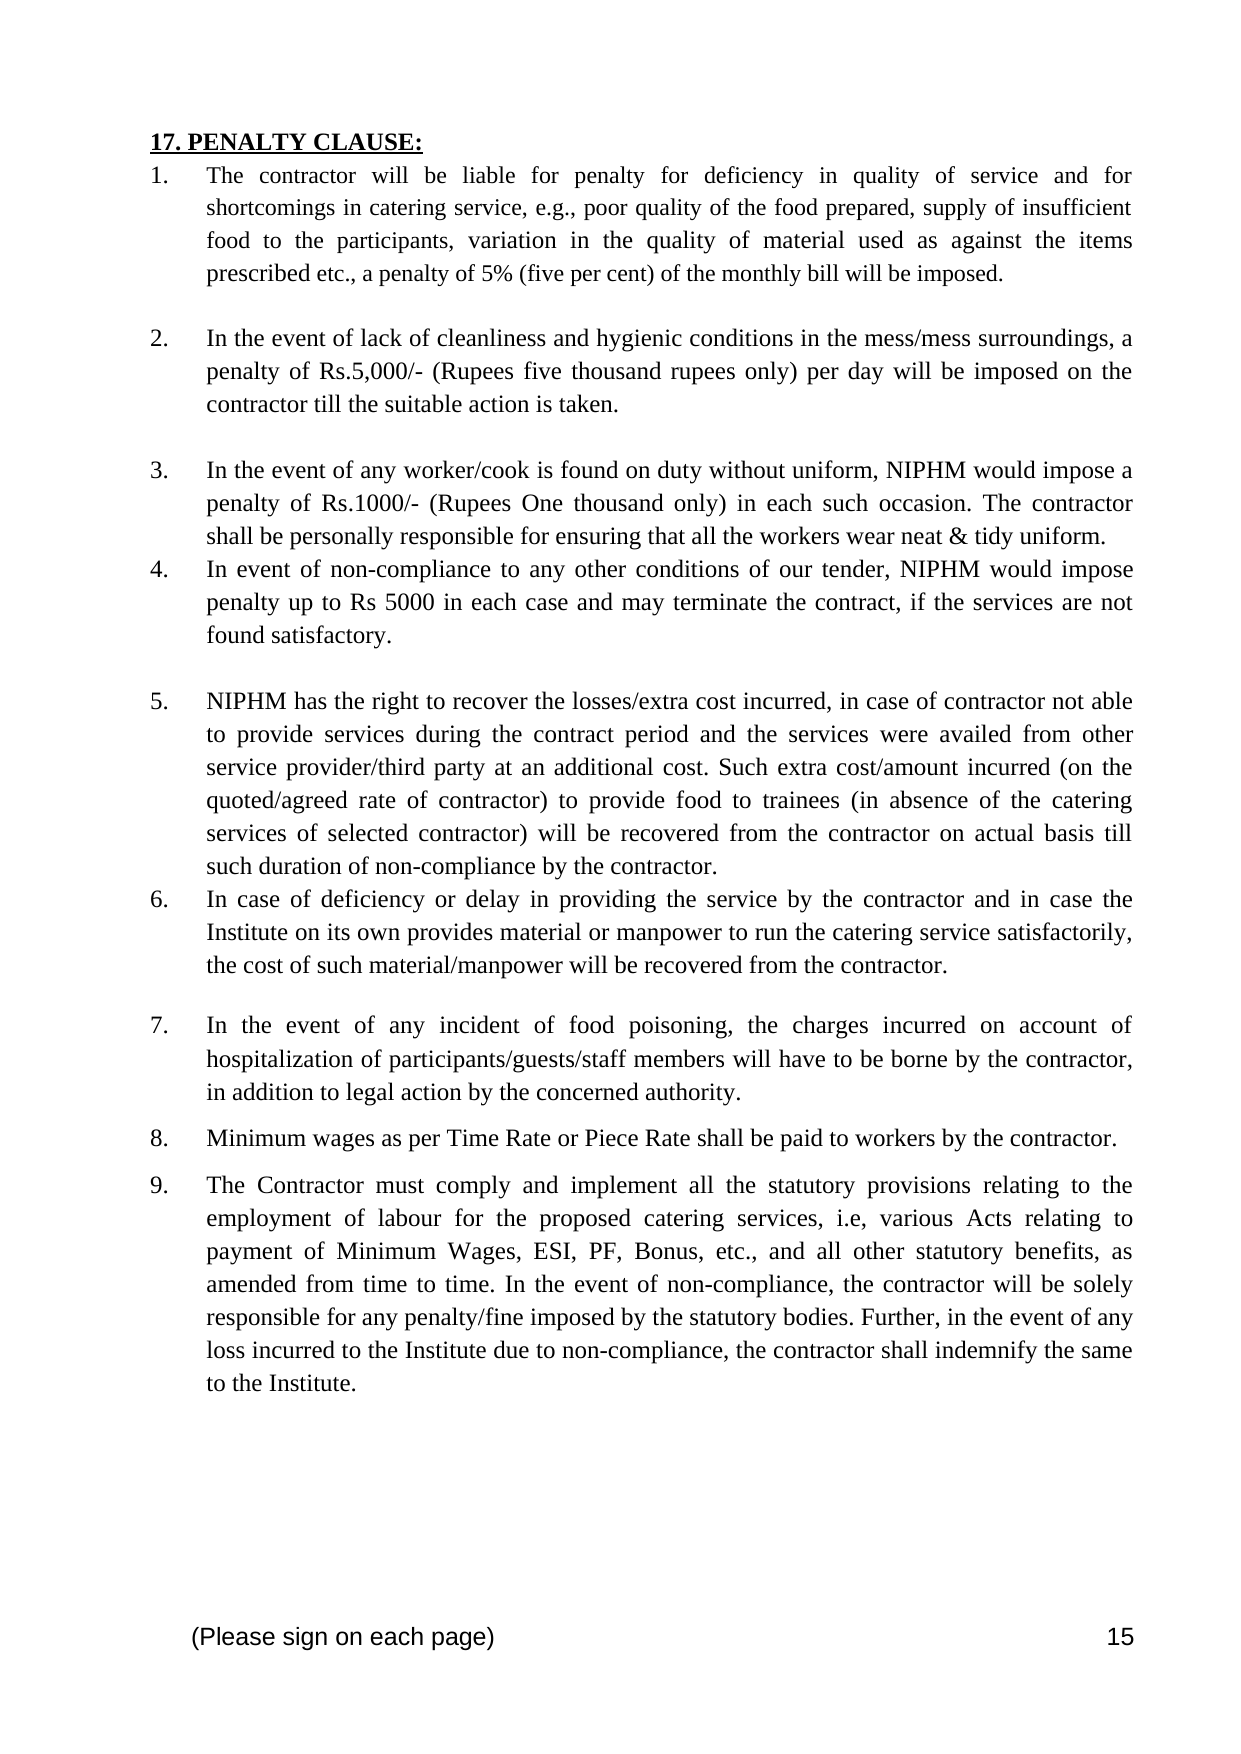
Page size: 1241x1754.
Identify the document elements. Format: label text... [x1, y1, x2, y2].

text 5. NIPHM has the right to recover the losses/extra cost incurred, in case of contractor not able to provide services during the contract period and the services were availed from other service provider/third party at an additional cost. Such extra cost/amount incurred (on the quoted/agreed rate of contractor) to provide food to trainees (in absence of the catering services of selected contractor) will be recovered from the contractor on actual basis till such duration of non-compliance by the contractor. [150, 686, 1134, 880]
text 4. In event of non-compliance to any other conditions of our tender, NIPHM would impose penalty up to Rs 5000 in each case and may terminate the contract, if the services are not found satisfactory. [150, 554, 1134, 649]
text 3. In the event of any worker/cook is found on duty without uniform, NIPHM would impose a penalty of Rs.1000/- (Rupees One thousand only) in each such occasion. The contractor shall be personally responsible for ensuring that all the workers wear neat & tidy uniform. [150, 455, 1134, 549]
text 9. The Contractor must comply and implement all the statutory provisions relating to the employment of labour for the proposed catering services, i.e, various Acts relating to payment of Minimum Wages, ESI, PF, Bonus, etc., and all other statutory benefits, as amended from time to time. In the event of non-compliance, the contractor will be solely responsible for any penalty/fine imposed by the statutory bodies. Further, in the event of any loss incurred to the Institute due to non-compliance, the contractor shall indemnify the same to the Institute. [150, 1170, 1134, 1397]
text 6. In case of deficiency or delay in providing the service by the contractor and in case the Institute on its own provides material or manpower to run the catering service satisfactorily, the cost of such material/manpower will be recovered from the contractor. [150, 884, 1134, 979]
text 1. The contractor will be liable for penalty for deficiency in quality of service and for shortcomings in catering service, e.g., poor quality of the food prepared, supply of insufficient food to the participants, variation in the quality of material used as against the items prescribed etc., a penalty of 5% (five per cent) of the monthly bill will be imposed. [150, 160, 1134, 287]
text 7. In the event of any incident of food poisoning, the charges incurred on account of hospitalization of participants/guests/staff members will have to be borne by the contractor, in addition to legal action by the concerned authority. [150, 1011, 1134, 1105]
text 2. In the event of lack of cleanliness and hygienic conditions in the mess/mess surroundings, a penalty of Rs.5,000/- (Rupees five thousand rupees only) per day will be imposed on the contractor till the suitable action is taken. [150, 323, 1134, 417]
text 8. Minimum wages as per Time Rate or Piece Rate shall be paid to workers by the contractor. [150, 1123, 1134, 1152]
text 17. PENALTY CLAUSE: [150, 127, 1134, 156]
